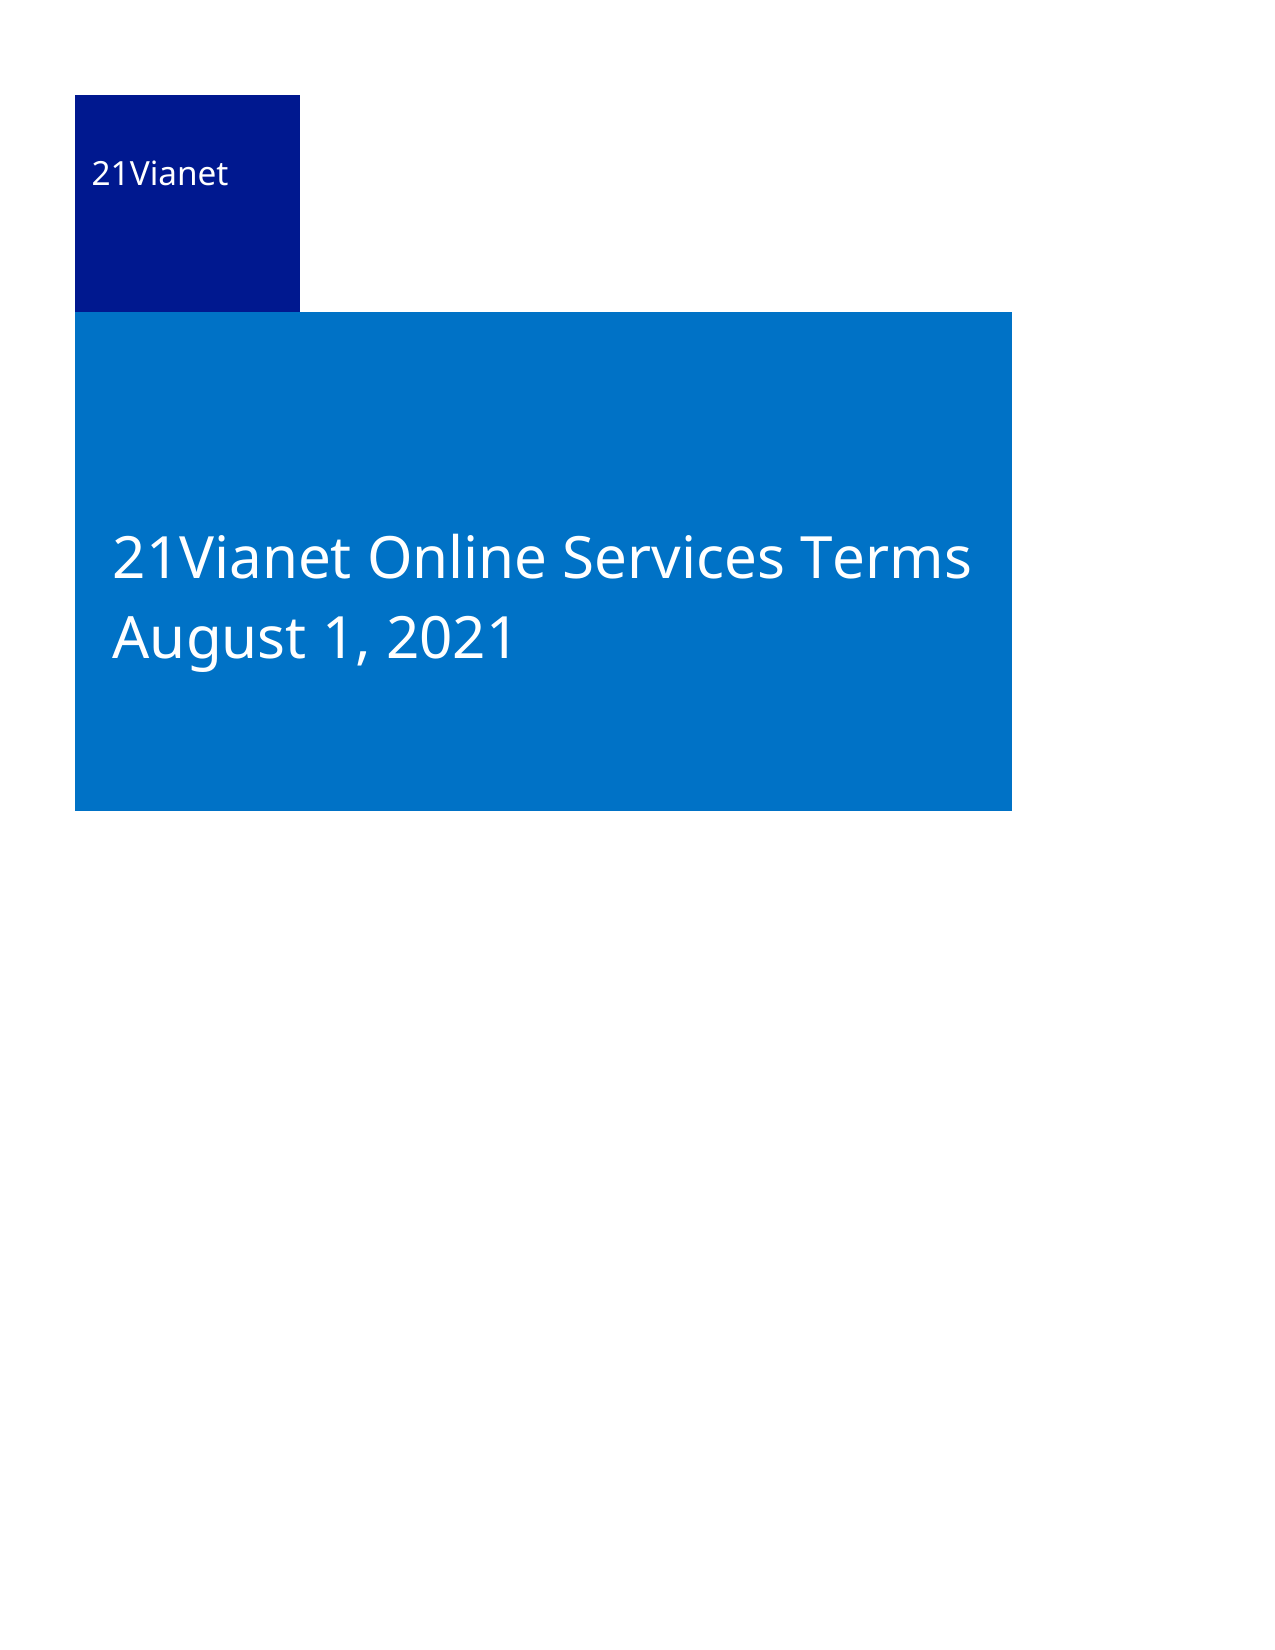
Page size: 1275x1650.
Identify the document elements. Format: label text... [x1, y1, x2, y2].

list August 1, 2021 [75, 596, 1012, 675]
list 21Vianet [75, 150, 300, 195]
list 21Vianet Online Services Terms [75, 516, 1012, 596]
